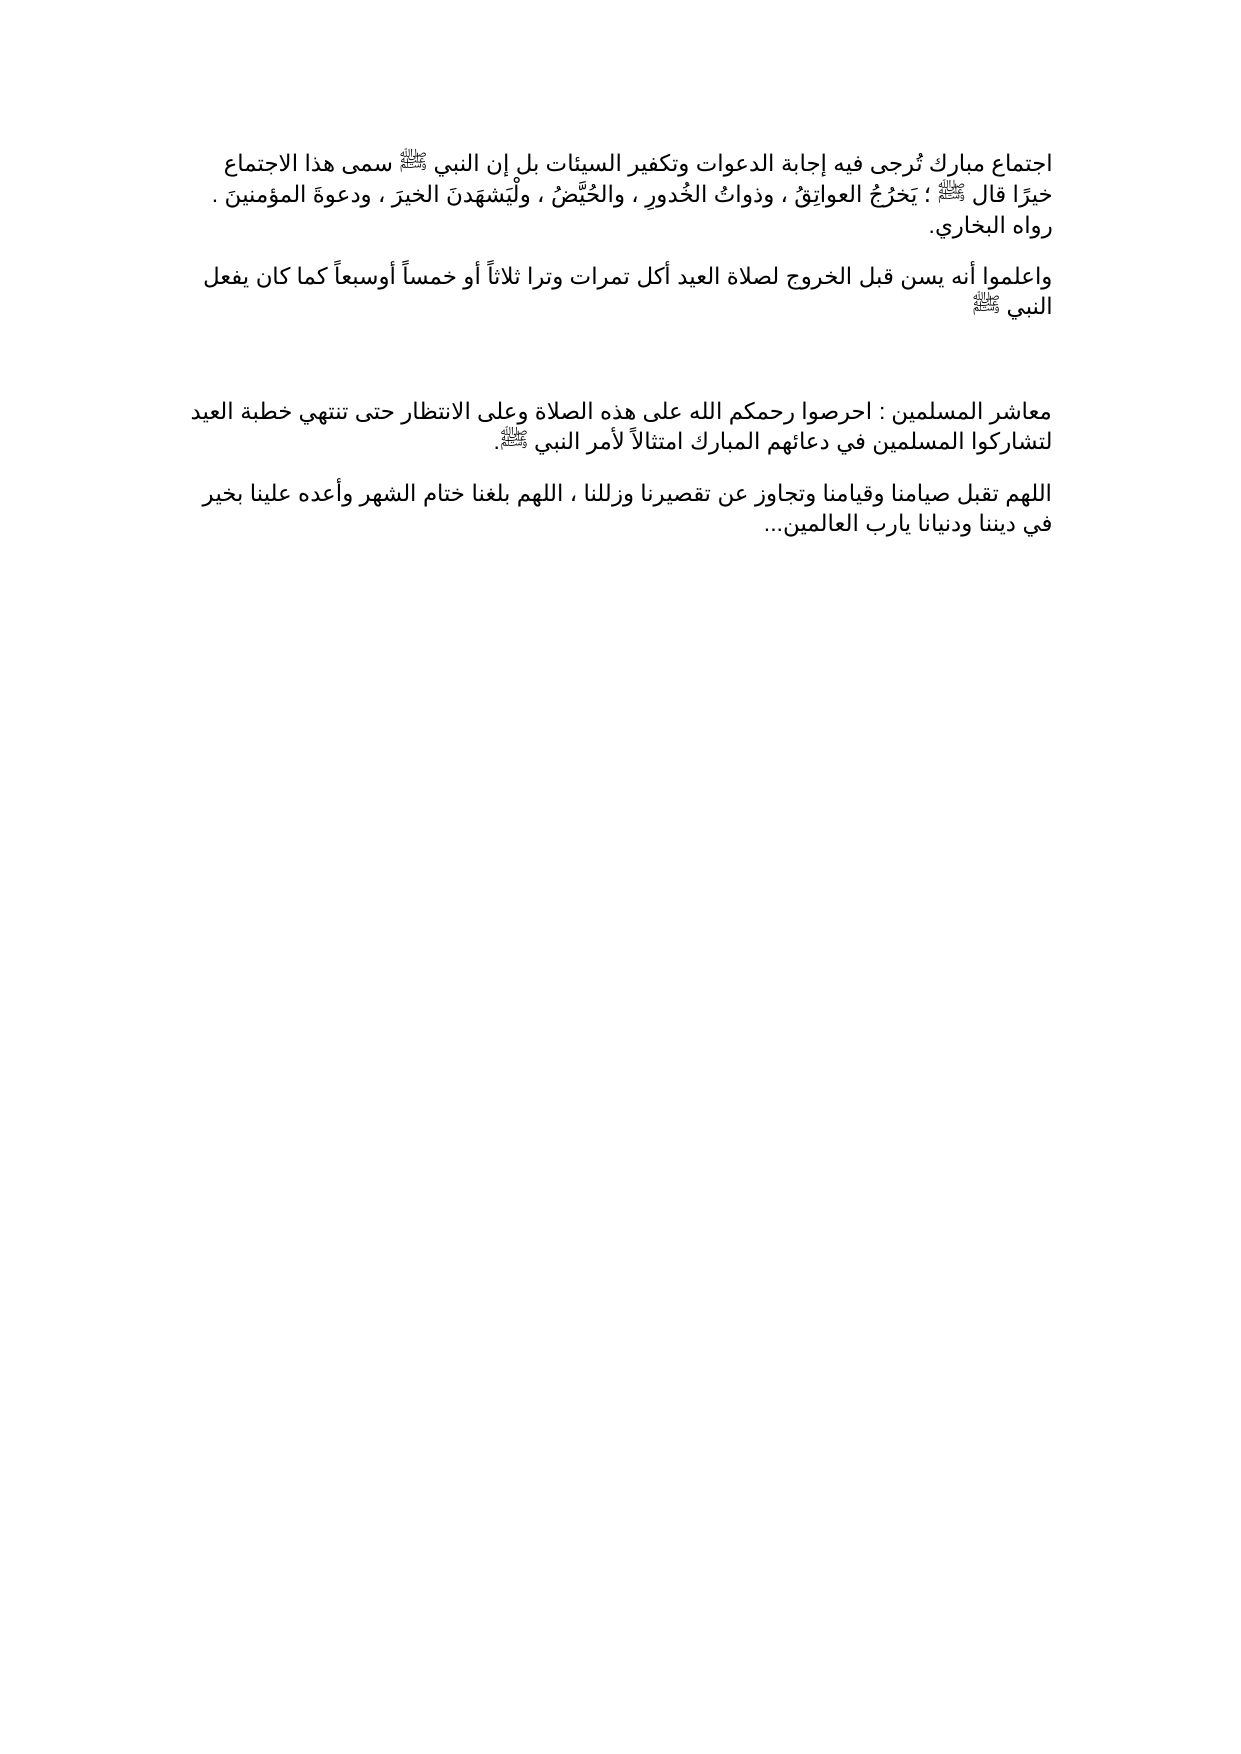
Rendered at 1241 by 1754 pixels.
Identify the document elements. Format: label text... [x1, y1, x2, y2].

text اجتماع مبارك تُرجى فيه إجابة الدعوات وتكفير السيئات بل إن النبي ﷺ سمى هذا الاجتماع خيرًا قال ﷺ ؛ يَخرُجُ العواتِقُ ، وذواتُ الخُدورِ ، والحُيَّضُ ، ولْيَشهَدنَ الخيرَ ، ودعوةَ المؤمنينَ . رواه البخاري. [187, 150, 1053, 238]
text معاشر المسلمين : احرصوا رحمكم الله على هذه الصلاة وعلى الانتظار حتى تنتهي خطبة العيد لتشاركوا المسلمين في دعائهم المبارك امتثالاً لأمر النبي ﷺ. [187, 398, 1053, 455]
text اللهم تقبل صيامنا وقيامنا وتجاوز عن تقصيرنا وزللنا ، اللهم بلغنا ختام الشهر وأعده علينا بخير في ديننا ودنيانا يارب العالمين... [187, 479, 1053, 536]
text واعلموا أنه يسن قبل الخروج لصلاة العيد أكل تمرات وترا ثلاثاً أو خمساً أوسبعاً كما كان يفعل النبي ﷺ [187, 263, 1053, 320]
